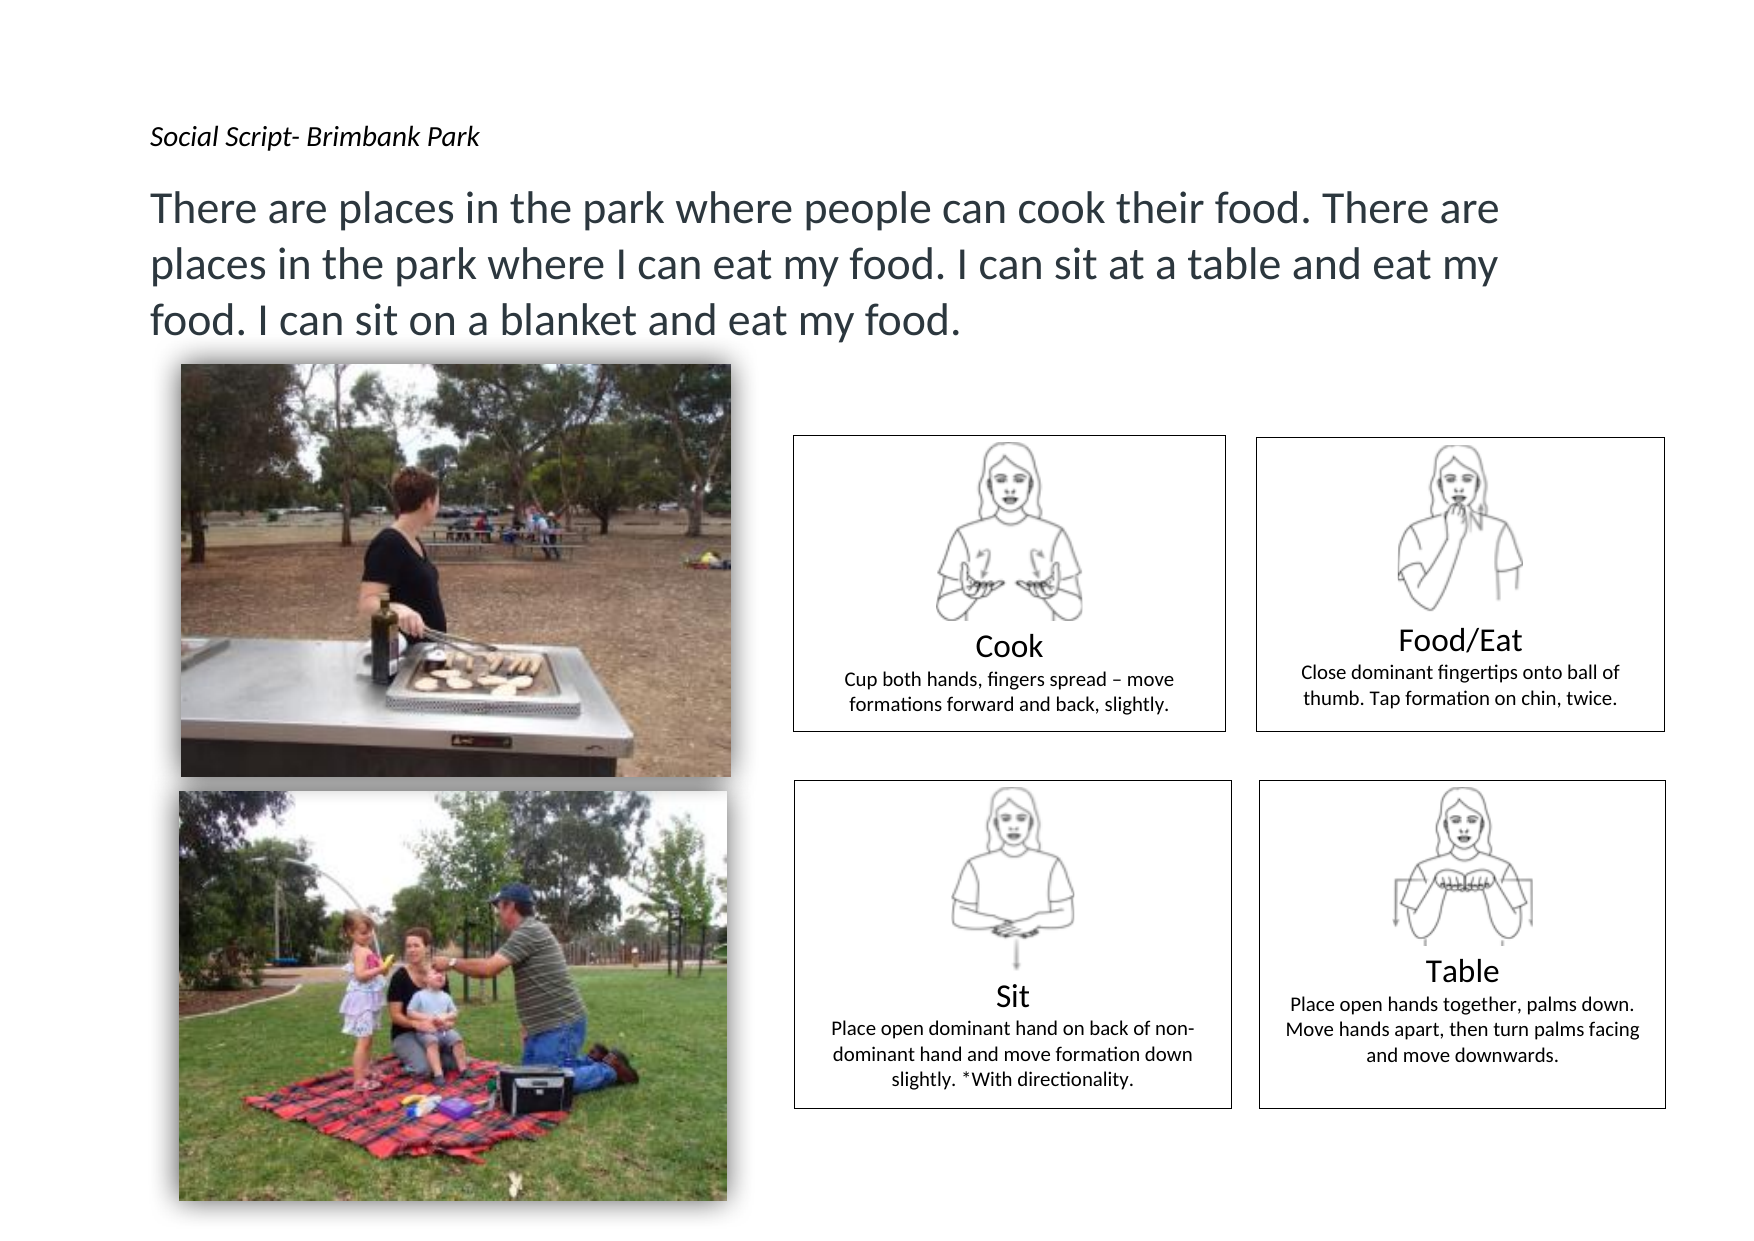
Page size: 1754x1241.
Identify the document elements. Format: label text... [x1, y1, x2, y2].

picture [179, 791, 727, 1201]
picture [181, 364, 731, 777]
text There are places in the park where people can cook their food. There are places in the park where I can eat my food. I can sit at a table and eat my food. I can sit on a blanket and eat my food. [150, 179, 1577, 347]
